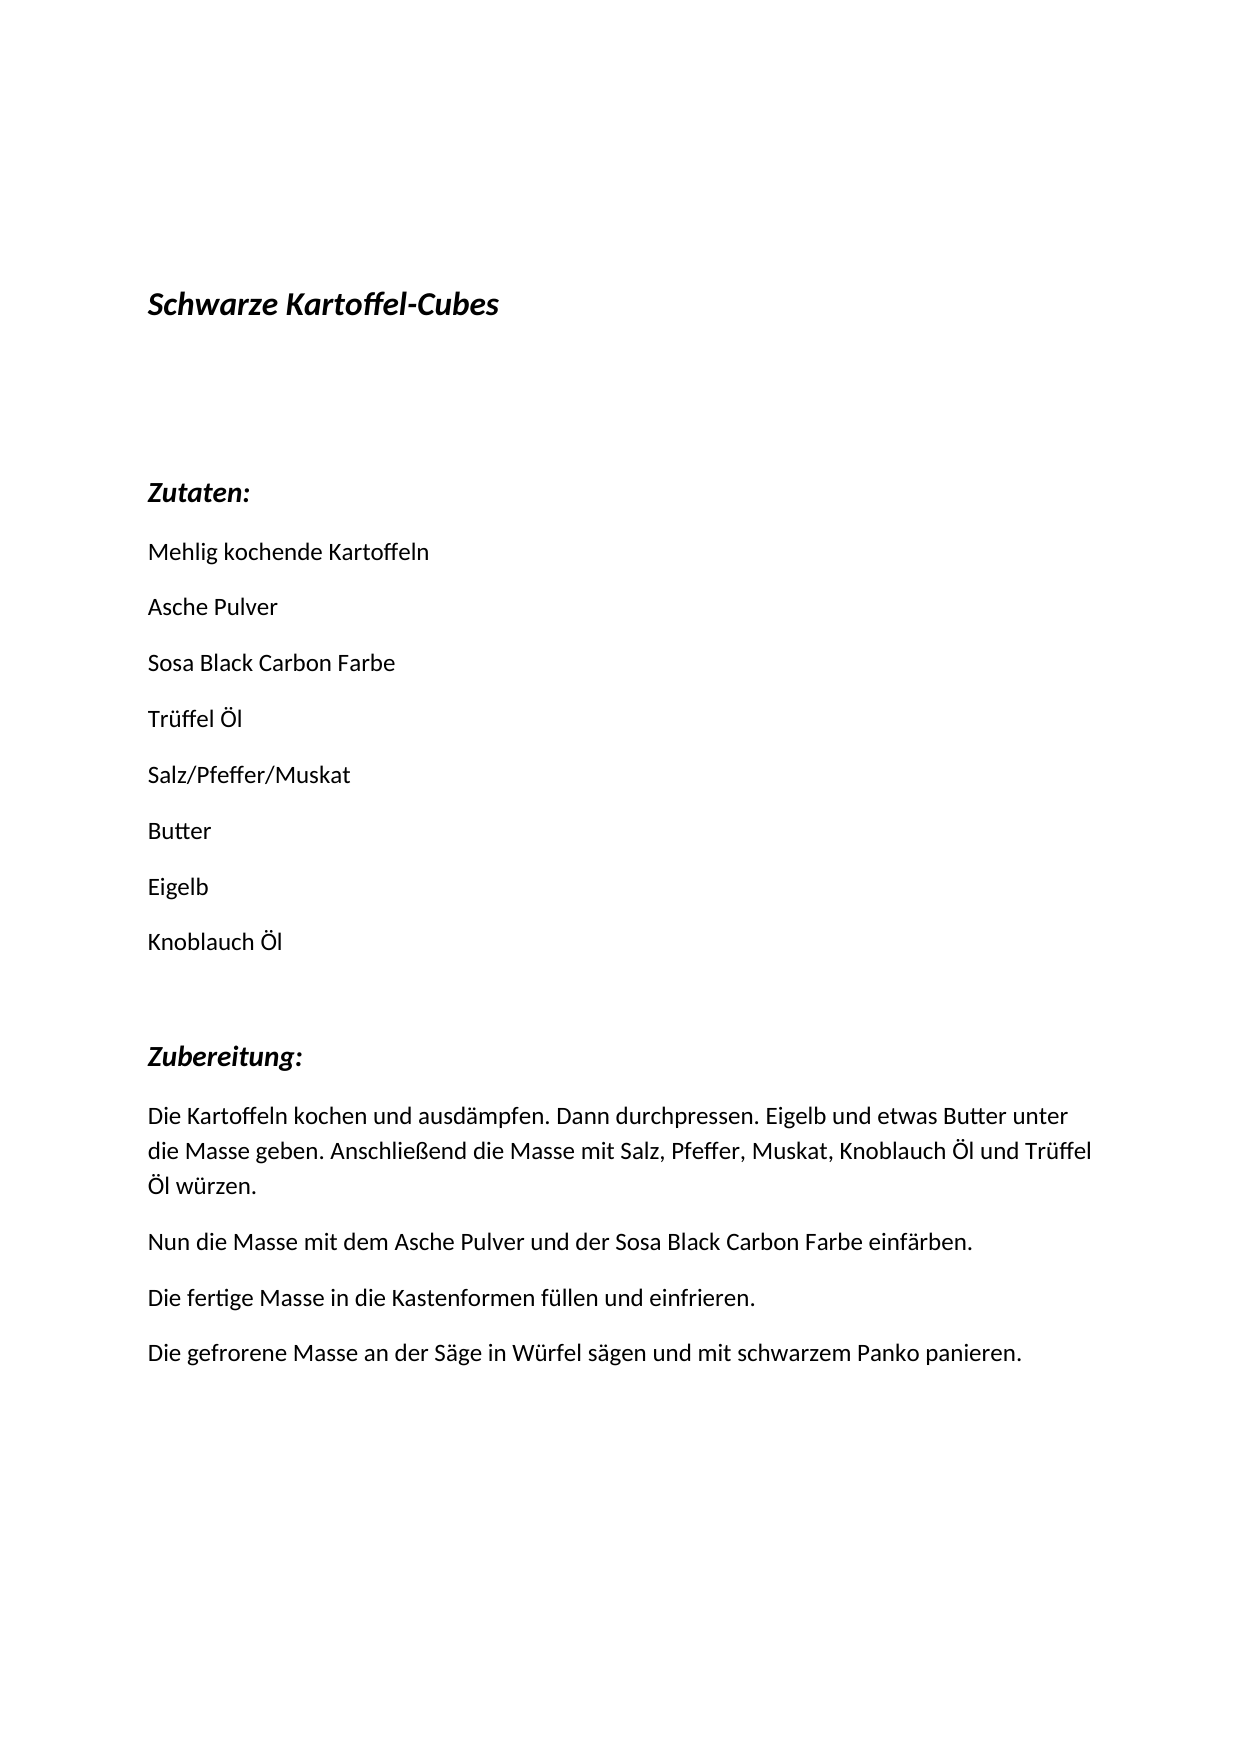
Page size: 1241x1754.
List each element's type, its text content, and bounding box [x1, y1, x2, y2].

text Die fertige Masse in die Kastenformen füllen und einfrieren. [148, 1282, 1093, 1312]
text Zubereitung: [148, 1038, 1093, 1074]
text Knoblauch Öl [148, 927, 1093, 957]
text Asche Pulver [148, 592, 1093, 622]
text Butter [148, 815, 1093, 845]
text Sosa Black Carbon Farbe [148, 647, 1093, 678]
text Salz/Pfeffer/Muskat [148, 759, 1093, 789]
text Zutaten: [148, 474, 1093, 509]
text Eigelb [148, 871, 1093, 901]
text Die gefrorene Masse an der Säge in Würfel sägen und mit schwarzem Panko panieren. [148, 1337, 1093, 1368]
text Trüffel Öl [148, 703, 1093, 734]
text Die Kartoffeln kochen und ausdämpfen. Dann durchpressen. Eigelb und etwas Butter unter die Masse geben. Anschließend die Masse mit Salz, Pfeffer, Muskat, Knoblauch Öl und Trüffel Öl würzen. [148, 1100, 1093, 1201]
text Nun die Masse mit dem Asche Pulver und der Sosa Black Carbon Farbe einfärben. [148, 1226, 1093, 1256]
text Schwarze Kartoffel-Cubes [148, 283, 1093, 323]
text Mehlig kochende Kartoffeln [148, 536, 1093, 566]
